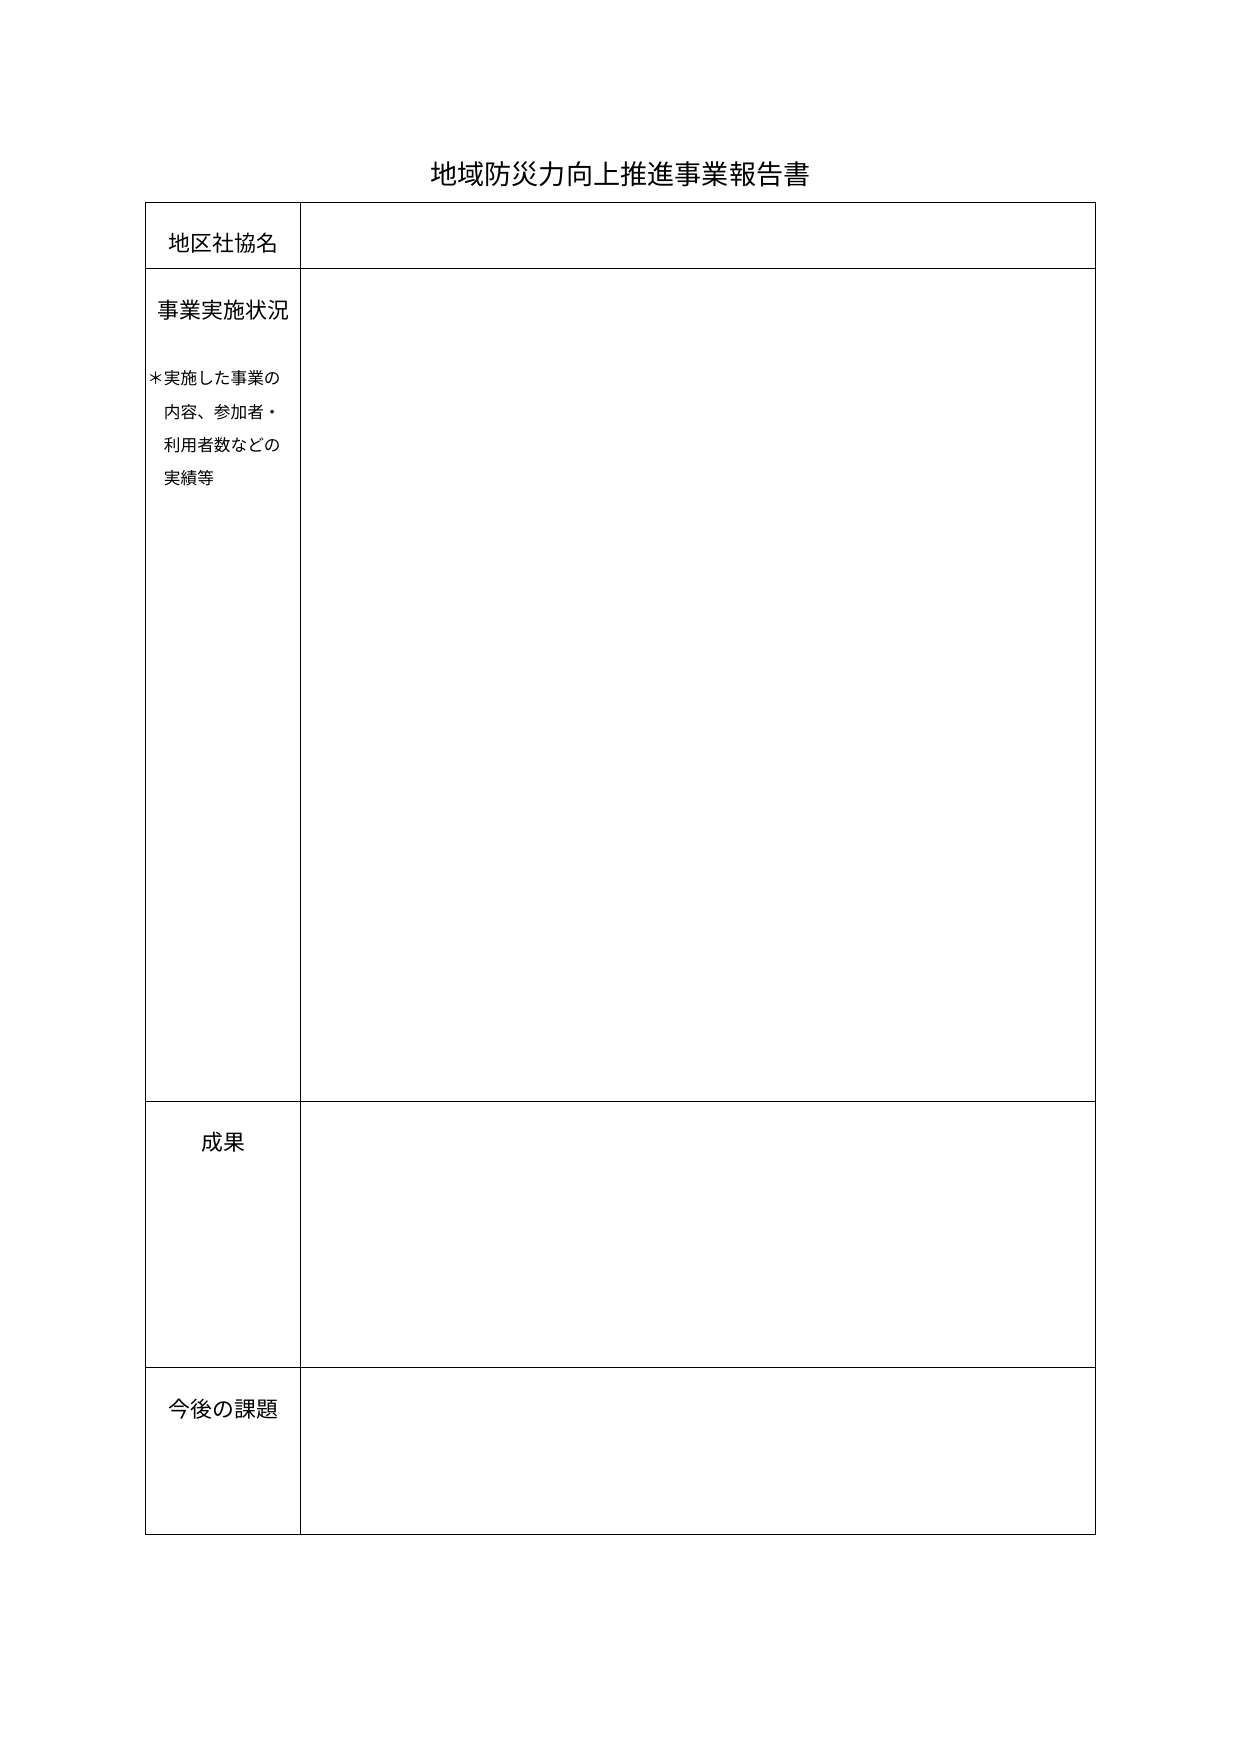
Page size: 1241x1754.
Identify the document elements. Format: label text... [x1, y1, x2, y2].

table_cell 今後の課題 [146, 1368, 300, 1534]
table_cell [301, 269, 1095, 1101]
text 地域防災力向上推進事業報告書 [118, 157, 1122, 191]
table_header 地区社協名 [146, 203, 300, 268]
table_cell [301, 1102, 1095, 1367]
table_cell 成果 [146, 1102, 300, 1367]
table_cell 事業実施状況 ＊実施した事業の 内容、参加者・ 利用者数などの 実績等 [146, 269, 300, 1101]
table_cell [301, 1368, 1095, 1534]
table_header [301, 203, 1095, 268]
